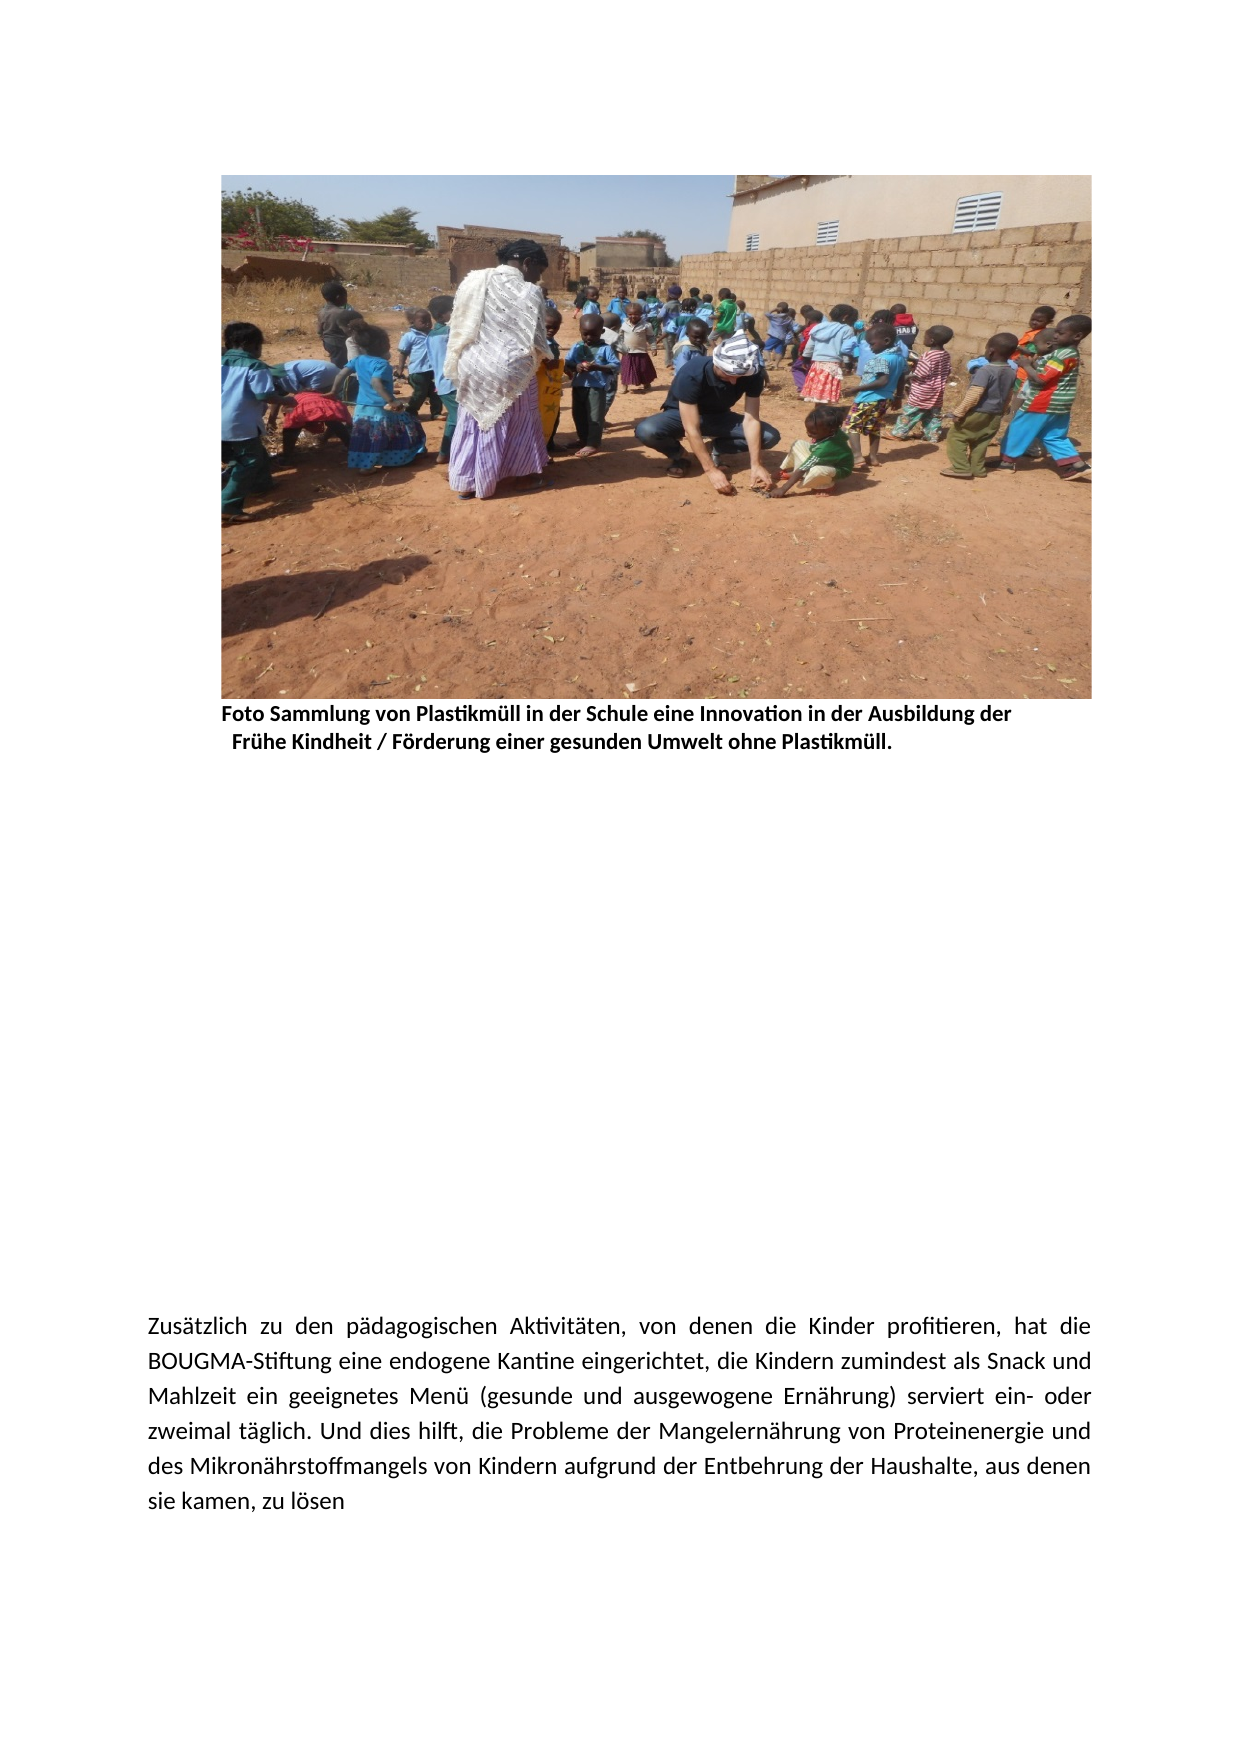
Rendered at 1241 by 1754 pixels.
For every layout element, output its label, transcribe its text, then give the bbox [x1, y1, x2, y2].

picture [221, 175, 1092, 699]
text Frühe Kindheit / Förderung einer gesunden Umwelt ohne Plastikmüll. [148, 727, 1093, 755]
text Zusätzlich zu den pädagogischen Aktivitäten, von denen die Kinder profitieren, hat die BOUGMA-Stiftung eine endogene Kantine eingerichtet, die Kindern zumindest als Snack und Mahlzeit ein geeignetes Menü (gesunde und ausgewogene Ernährung) serviert ein- oder zweimal täglich. Und dies hilft, die Probleme der Mangelernährung von Proteinenergie und des Mikronährstoffmangels von Kindern aufgrund der Entbehrung der Haushalte, aus denen sie kamen, zu lösen [148, 1310, 1093, 1516]
text Foto Sammlung von Plastikmüll in der Schule eine Innovation in der Ausbildung der [148, 699, 1093, 727]
